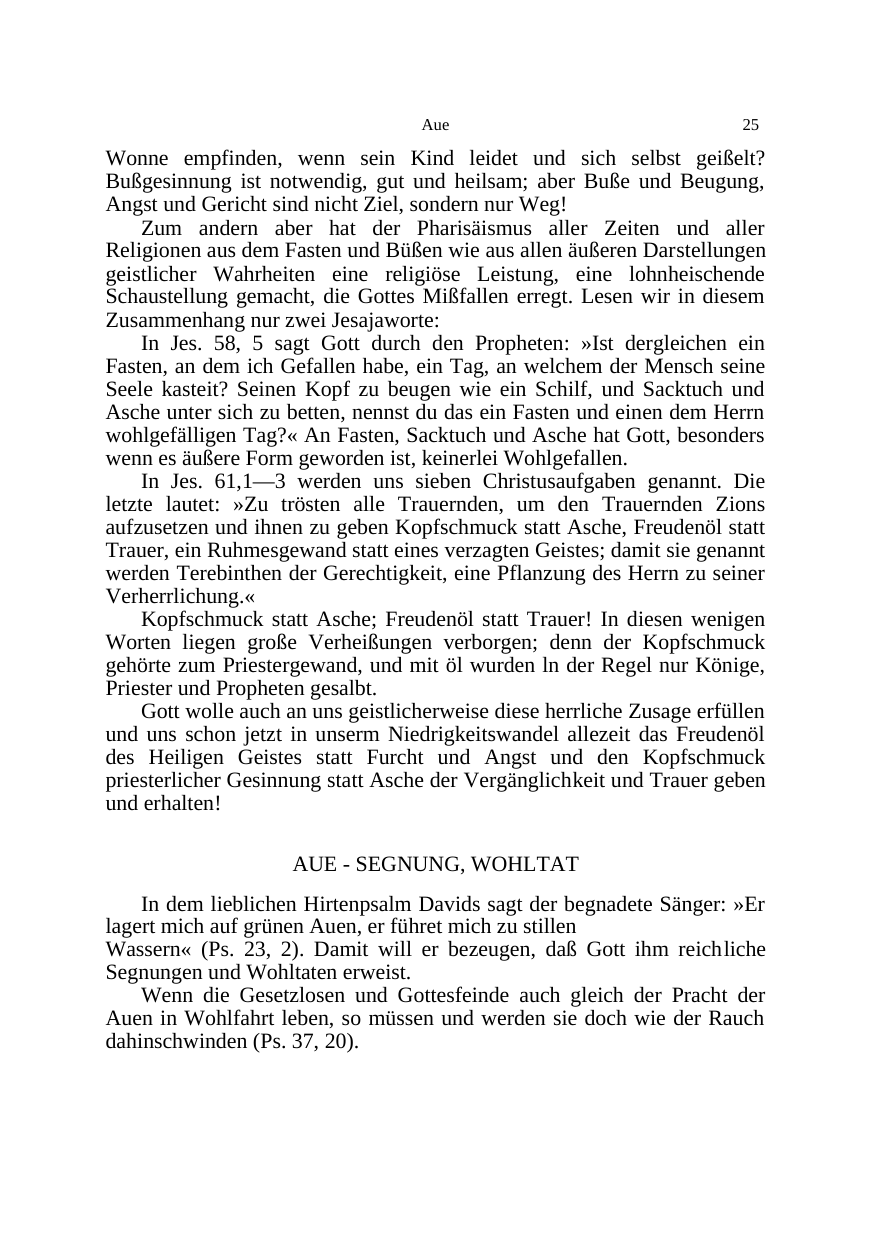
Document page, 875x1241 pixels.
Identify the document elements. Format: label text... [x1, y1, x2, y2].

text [105, 147, 766, 217]
text In Jes. 58, 5 sagt Gott durch den Propheten: »Ist dergleichen ein Fasten, an dem ich Gefallen habe, ein Tag, an welchem der Mensch seine Seele kasteit? Seinen Kopf zu beugen wie ein Schilf, und Sacktuch und Asche unter sich zu betten, nennst du das ein Fasten und einen dem Herrn wohlgefälligen Tag?« An Fasten, Sacktuch und Asche hat Gott, besonders wenn es äußere Form geworden ist, keinerlei Wohlgefallen. [105, 332, 766, 470]
text Gott wolle auch an uns geistlicherweise diese herrliche Zusage erfüllen und uns schon jetzt in unserm Niedrigkeitswandel allezeit das Freudenöl des Heiligen Geistes statt Furcht und Angst und den Kopfschmuck priesterlicher Gesinnung statt Asche der Vergänglichkeit und Trauer geben und erhalten! [105, 700, 766, 815]
text In dem lieblichen Hirtenpsalm Davids sagt der begnadete Sänger: »Er lagert mich auf grünen Auen, er führet mich zu stillen [105, 893, 766, 938]
text Wassern« (Ps. 23, 2). Damit will er bezeugen, daß Gott ihm reichliche Segnungen und Wohltaten erweist. [105, 938, 766, 984]
text In Jes. 61,1—3 werden uns sieben Christusaufgaben genannt. Die letzte lautet: »Zu trösten alle Trauernden, um den Trauernden Zions aufzusetzen und ihnen zu geben Kopfschmuck statt Asche, Freudenöl statt Trauer, ein Ruhmesgewand statt eines verzagten Geistes; damit sie genannt werden Terebinthen der Gerechtigkeit, eine Pflanzung des Herrn zu seiner Verherrlichung.« [105, 470, 766, 608]
text Zum andern aber hat der Pharisäismus aller Zeiten und aller Religionen aus dem Fasten und Büßen wie aus allen äußeren Darstellungen geistlicher Wahrheiten eine religiöse Leistung, eine lohnheischende Schaustellung gemacht, die Gottes Mißfallen erregt. Lesen wir in diesem Zusammenhang nur zwei Jesajaworte: [105, 217, 766, 332]
text Kopfschmuck statt Asche; Freudenöl statt Trauer! In diesen wenigen Worten liegen große Verheißungen verborgen; denn der Kopfschmuck gehörte zum Priestergewand, und mit öl wurden ln der Regel nur Könige, Priester und Propheten gesalbt. [105, 608, 766, 700]
text Wenn die Gesetzlosen und Gottesfeinde auch gleich der Pracht der Auen in Wohlfahrt leben, so müssen und werden sie doch wie der Rauch dahinschwinden (Ps. 37, 20). [105, 984, 766, 1053]
subtitle AUE - SEGNUNG, WOHLTAT [105, 853, 766, 875]
